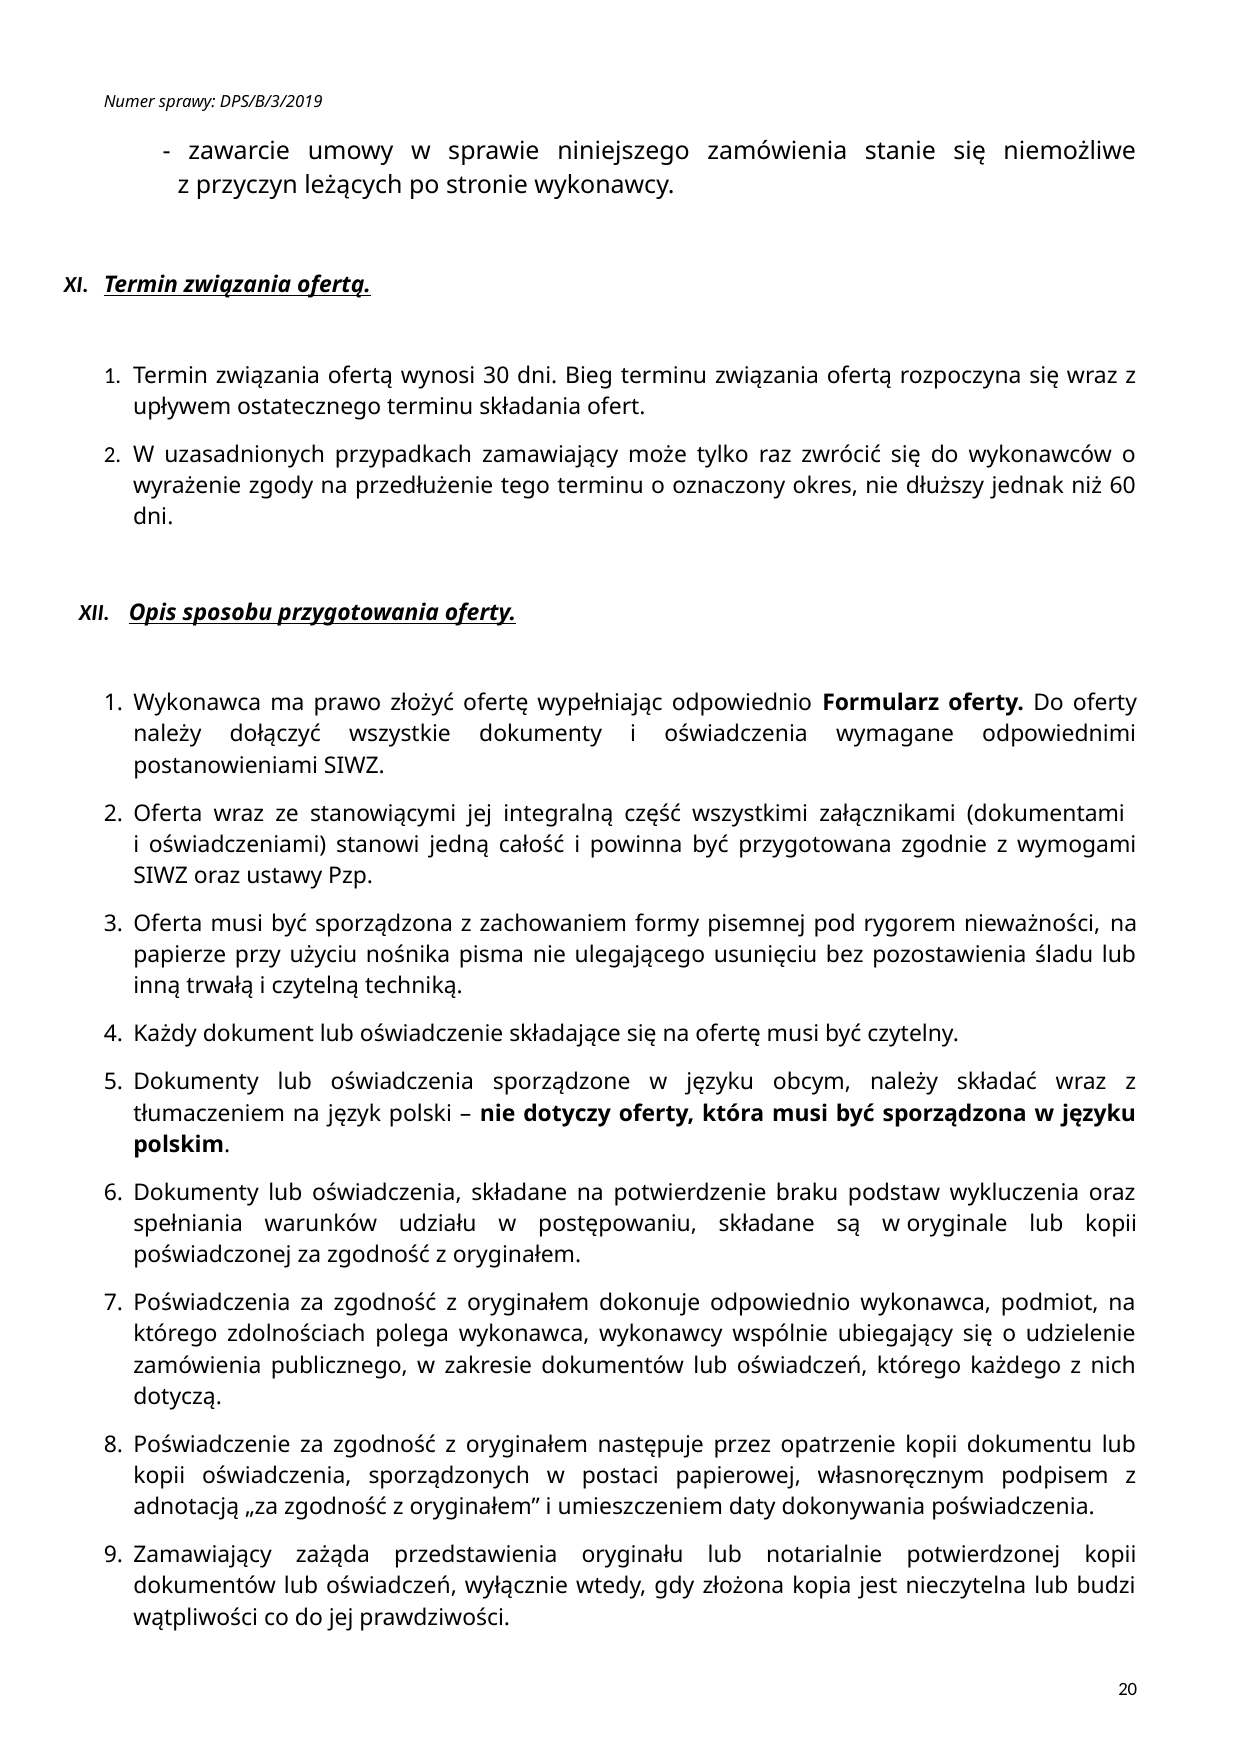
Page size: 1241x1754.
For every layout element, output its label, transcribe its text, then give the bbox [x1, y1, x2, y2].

list Oferta musi być sporządzona z zachowaniem formy pisemnej pod rygorem nieważności, na papierze przy użyciu nośnika pisma nie ulegającego usunięciu bez pozostawienia śladu lub inną trwałą i czytelną techniką. [103, 907, 1137, 1001]
list Wykonawca ma prawo złożyć ofertę wypełniając odpowiednio Formularz oferty. Do oferty należy dołączyć wszystkie dokumenty i oświadczenia wymagane odpowiednimi postanowieniami SIWZ. [103, 686, 1137, 780]
list Dokumenty lub oświadczenia sporządzone w języku obcym, należy składać wraz z tłumaczeniem na język polski – nie dotyczy oferty, która musi być sporządzona w języku polskim. [103, 1065, 1137, 1159]
list Dokumenty lub oświadczenia, składane na potwierdzenie braku podstaw wykluczenia oraz spełniania warunków udziału w postępowaniu, składane są w oryginale lub kopii poświadczonej za zgodność z oryginałem. [103, 1176, 1137, 1269]
list Poświadczenia za zgodność z oryginałem dokonuje odpowiednio wykonawca, podmiot, na którego zdolnościach polega wykonawca, wykonawcy wspólnie ubiegający się o udzielenie zamówienia publicznego, w zakresie dokumentów lub oświadczeń, którego każdego z nich dotyczą. [103, 1286, 1137, 1411]
list Poświadczenie za zgodność z oryginałem następuje przez opatrzenie kopii dokumentu lub kopii oświadczenia, sporządzonych w postaci papierowej, własnoręcznym podpisem z adnotacją „za zgodność z oryginałem” i umieszczeniem daty dokonywania poświadczenia. [103, 1428, 1137, 1522]
list Termin związania ofertą. [89, 268, 1137, 300]
list Termin związania ofertą wynosi 30 dni. Bieg terminu związania ofertą rozpoczyna się wraz z upływem ostatecznego terminu składania ofert. [103, 358, 1137, 421]
list Opis sposobu przygotowania oferty. [110, 596, 1137, 627]
list Każdy dokument lub oświadczenie składające się na ofertę musi być czytelny. [103, 1017, 1137, 1049]
list W uzasadnionych przypadkach zamawiający może tylko raz zwrócić się do wykonawców o wyrażenie zgody na przedłużenie tego terminu o oznaczony okres, nie dłuższy jednak niż 60 dni. [103, 438, 1137, 531]
text - zawarcie umowy w sprawie niniejszego zamówienia stanie się niemożliwe z przyczyn leżących po stronie wykonawcy. [162, 133, 1137, 201]
list Oferta wraz ze stanowiącymi jej integralną część wszystkimi załącznikami (dokumentami i oświadczeniami) stanowi jedną całość i powinna być przygotowana zgodnie z wymogami SIWZ oraz ustawy Pzp. [103, 797, 1137, 890]
list Zamawiający zażąda przedstawienia oryginału lub notarialnie potwierdzonej kopii dokumentów lub oświadczeń, wyłącznie wtedy, gdy złożona kopia jest nieczytelna lub budzi wątpliwości co do jej prawdziwości. [103, 1538, 1137, 1632]
